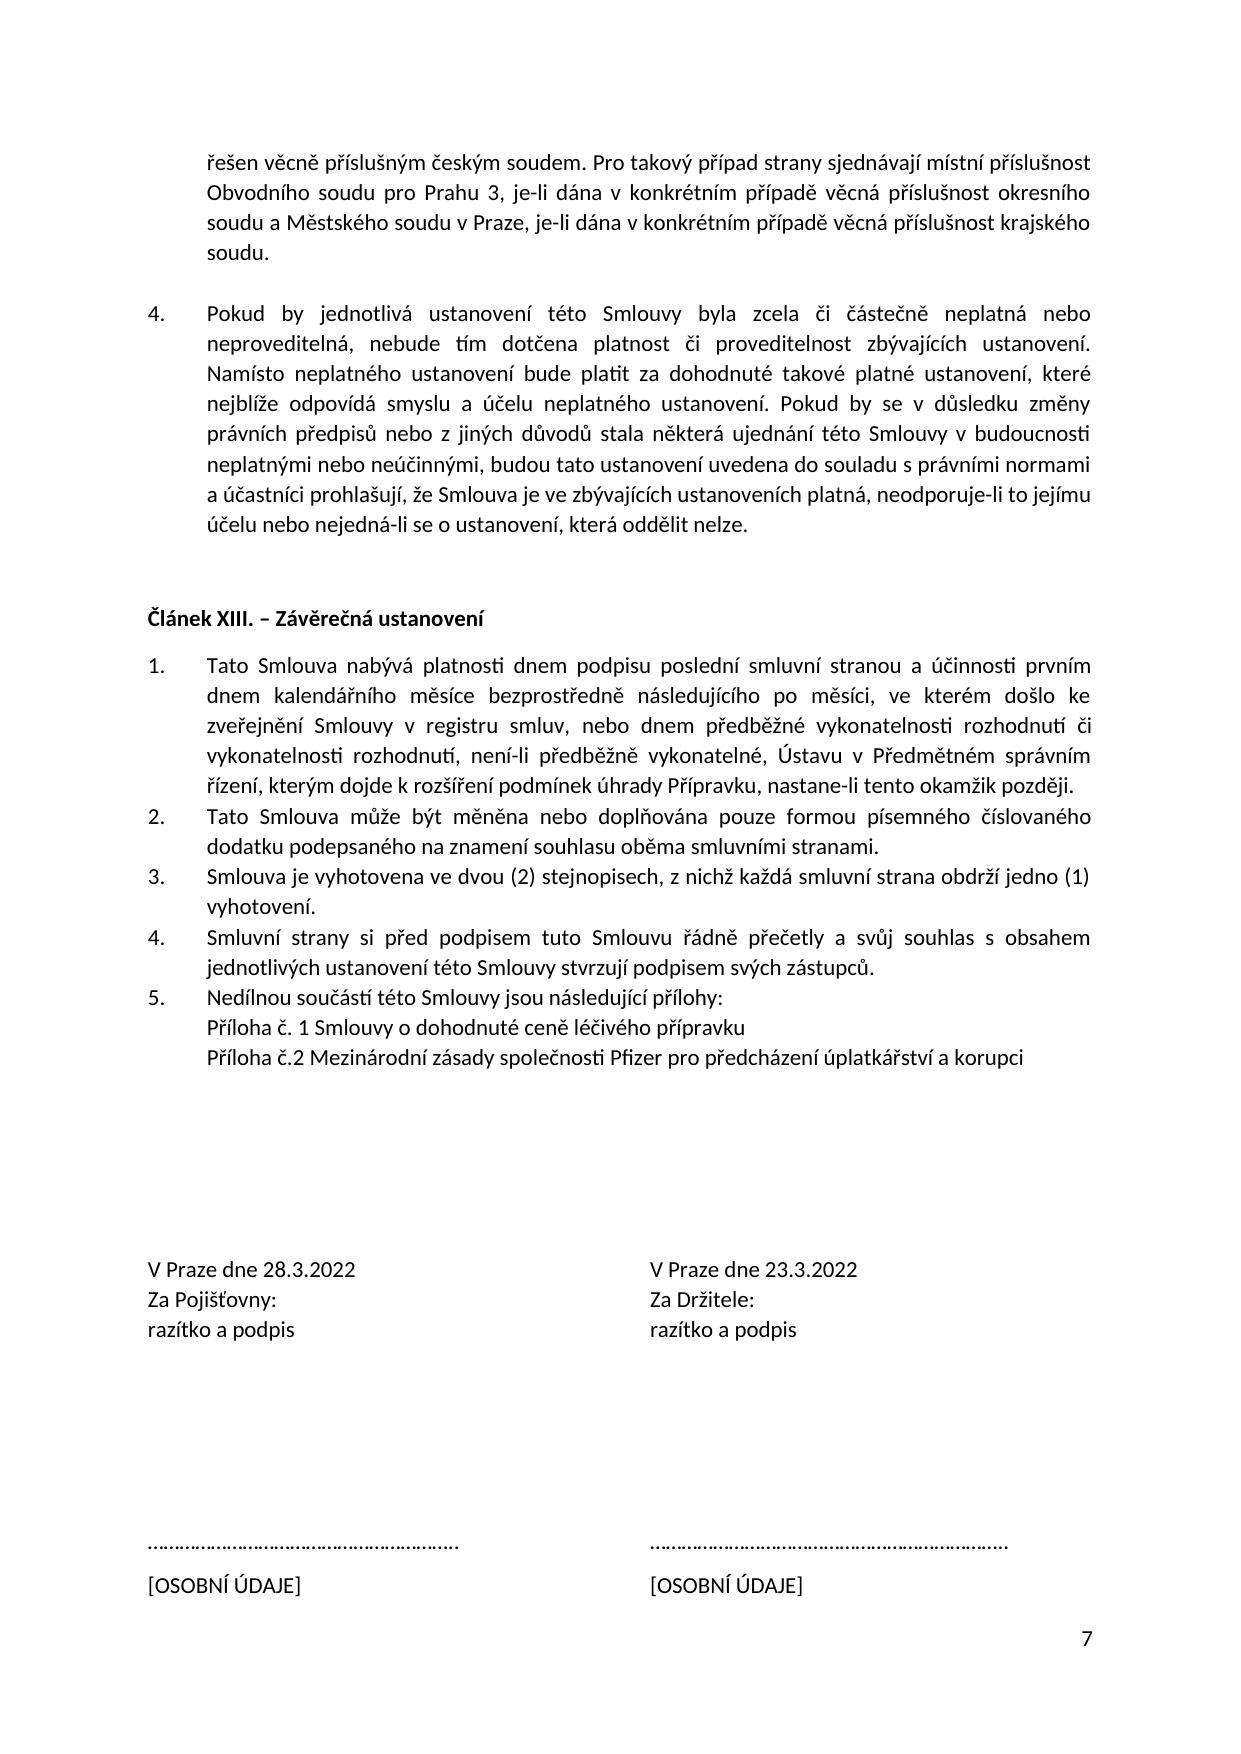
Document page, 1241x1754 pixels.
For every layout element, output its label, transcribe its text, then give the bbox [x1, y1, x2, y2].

list ………………………………………………….. ………………………………………………………….. [148, 1527, 1093, 1555]
list Tato Smlouva může být měněna nebo doplňována pouze formou písemného číslovaného dodatku podepsaného na znamení souhlasu oběma smluvními stranami. [148, 802, 1093, 860]
list Smlouva je vyhotovena ve dvou (2) stejnopisech, z nichž každá smluvní strana obdrží jedno (1) vyhotovení. [148, 862, 1093, 920]
list Tato Smlouva nabývá platnosti dnem podpisu poslední smluvní stranou a účinnosti prvním dnem kalendářního měsíce bezprostředně následujícího po měsíci, ve kterém došlo ke zveřejnění Smlouvy v registru smluv, nebo dnem předběžné vykonatelnosti rozhodnutí či vykonatelnosti rozhodnutí, není-li předběžně vykonatelné, Ústavu v Předmětném správním řízení, kterým dojde k rozšíření podmínek úhrady Přípravku, nastane-li tento okamžik později. [148, 651, 1093, 799]
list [148, 148, 1093, 266]
list Příloha č.2 Mezinárodní zásady společnosti Pfizer pro předcházení úplatkářství a korupci [207, 1043, 1093, 1071]
list V Praze dne 28.3.2022 V Praze dne 23.3.2022 [148, 1255, 1093, 1283]
list razítko a podpis razítko a podpis [148, 1315, 1093, 1343]
text Článek XIII. – Závěrečná ustanovení [148, 604, 1093, 632]
list Za Pojišťovny: Za Držitele: [148, 1285, 1093, 1313]
text [OSOBNÍ ÚDAJE] [OSOBNÍ ÚDAJE] [148, 1574, 1093, 1599]
list Pokud by jednotlivá ustanovení této Smlouvy byla zcela či částečně neplatná nebo neproveditelná, nebude tím dotčena platnost či proveditelnost zbývajících ustanovení. Namísto neplatného ustanovení bude platit za dohodnuté takové platné ustanovení, které nejblíže odpovídá smyslu a účelu neplatného ustanovení. Pokud by se v důsledku změny právních předpisů nebo z jiných důvodů stala některá ujednání této Smlouvy v budoucnosti neplatnými nebo neúčinnými, budou tato ustanovení uvedena do souladu s právními normami a účastníci prohlašují, že Smlouva je ve zbývajících ustanoveních platná, neodporuje-li to jejímu účelu nebo nejedná-li se o ustanovení, která oddělit nelze. [148, 299, 1093, 538]
list Nedílnou součástí této Smlouvy jsou následující přílohy: [148, 983, 1093, 1011]
list Příloha č. 1 Smlouvy o dohodnuté ceně léčivého přípravku [207, 1013, 1093, 1041]
list Smluvní strany si před podpisem tuto Smlouvu řádně přečetly a svůj souhlas s obsahem jednotlivých ustanovení této Smlouvy stvrzují podpisem svých zástupců. [148, 923, 1093, 981]
